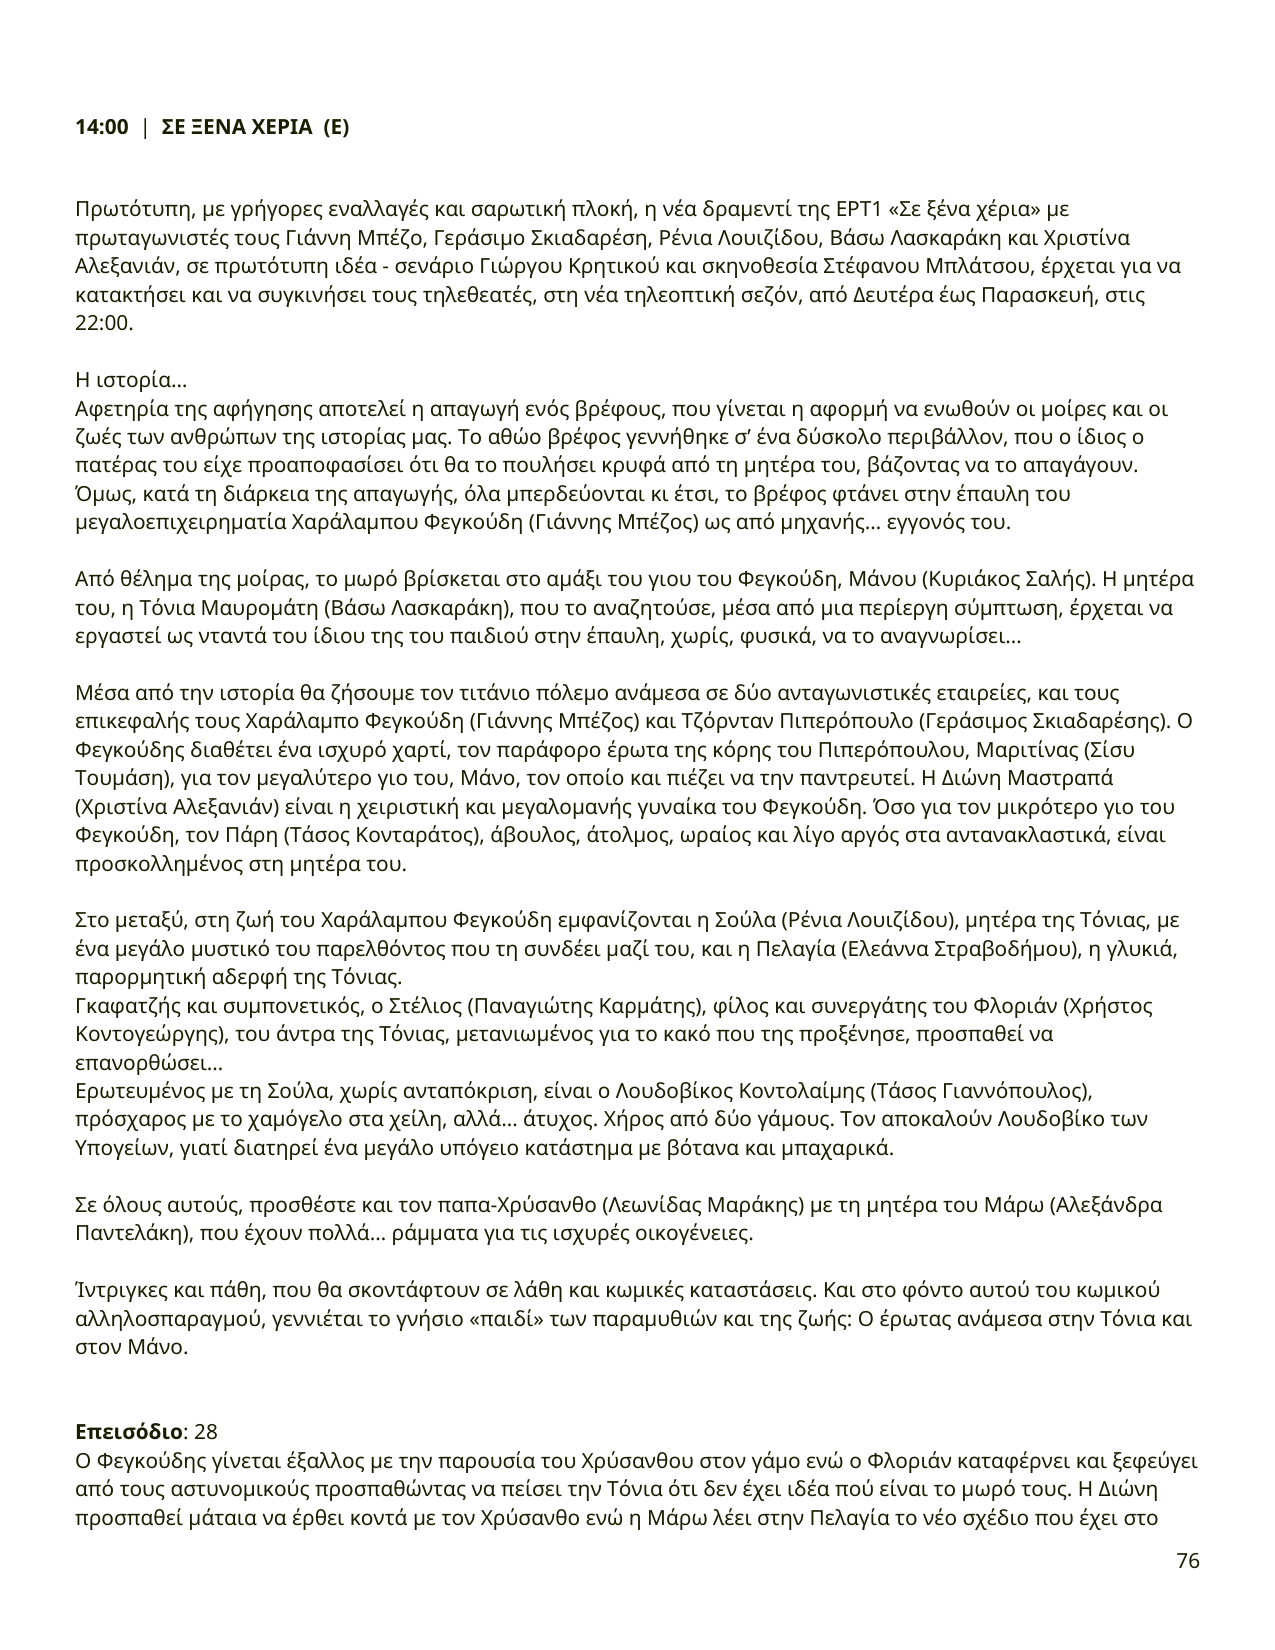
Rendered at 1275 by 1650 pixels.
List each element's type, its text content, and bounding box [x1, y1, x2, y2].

text Πρωτότυπη, με γρήγορες εναλλαγές και σαρωτική πλοκή, η νέα δραμεντί της ΕΡΤ1 «Σε ξένα χέρια» με πρωταγωνιστές τους Γιάννη Μπέζο, Γεράσιμο Σκιαδαρέση, Ρένια Λουιζίδου, Βάσω Λασκαράκη και Χριστίνα Αλεξανιάν, σε πρωτότυπη ιδέα - σενάριο Γιώργου Κρητικού και σκηνοθεσία Στέφανου Μπλάτσου, έρχεται για να κατακτήσει και να συγκινήσει τους τηλεθεατές, στη νέα τηλεοπτική σεζόν, από Δευτέρα έως Παρασκευή, στις 22:00. Η ιστορία… Αφετηρία της αφήγησης αποτελεί η απαγωγή ενός βρέφους, που γίνεται η αφορμή να ενωθούν οι μοίρες και οι ζωές των ανθρώπων της ιστορίας μας. Το αθώο βρέφος γεννήθηκε σ’ ένα δύσκολο περιβάλλον, που ο ίδιος ο πατέρας του είχε προαποφασίσει ότι θα το πουλήσει κρυφά από τη μητέρα του, βάζοντας να το απαγάγουν. Όμως, κατά τη διάρκεια της απαγωγής, όλα μπερδεύονται κι έτσι, το βρέφος φτάνει στην έπαυλη του μεγαλοεπιχειρηματία Χαράλαμπου Φεγκούδη (Γιάννης Μπέζος) ως από μηχανής… εγγονός του. Από θέλημα της μοίρας, το μωρό βρίσκεται στο αμάξι του γιου του Φεγκούδη, Μάνου (Κυριάκος Σαλής). Η μητέρα του, η Τόνια Μαυρομάτη (Βάσω Λασκαράκη), που το αναζητούσε, μέσα από μια περίεργη σύμπτωση, έρχεται να εργαστεί ως νταντά του ίδιου της του παιδιού στην έπαυλη, χωρίς, φυσικά, να το αναγνωρίσει… Μέσα από την ιστορία θα ζήσουμε τον τιτάνιο πόλεμο ανάμεσα σε δύο ανταγωνιστικές εταιρείες, και τους επικεφαλής τους Χαράλαμπο Φεγκούδη (Γιάννης Μπέζος) και Τζόρνταν Πιπερόπουλο (Γεράσιμος Σκιαδαρέσης). Ο Φεγκούδης διαθέτει ένα ισχυρό χαρτί, τον παράφορο έρωτα της κόρης του Πιπερόπουλου, Μαριτίνας (Σίσυ Τουμάση), για τον μεγαλύτερο γιο του, Μάνο, τον οποίο και πιέζει να την παντρευτεί. Η Διώνη Μαστραπά (Χριστίνα Αλεξανιάν) είναι η χειριστική και μεγαλομανής γυναίκα του Φεγκούδη. Όσο για τον μικρότερο γιο του Φεγκούδη, τον Πάρη (Τάσος Κονταράτος), άβουλος, άτολμος, ωραίος και λίγο αργός στα αντανακλαστικά, είναι προσκολλημένος στη μητέρα του. Στο μεταξύ, στη ζωή του Χαράλαμπου Φεγκούδη εμφανίζονται η Σούλα (Ρένια Λουιζίδου), μητέρα της Τόνιας, με ένα μεγάλο μυστικό του παρελθόντος που τη συνδέει μαζί του, και η Πελαγία (Ελεάννα Στραβοδήμου), η γλυκιά, παρορμητική αδερφή της Τόνιας. Γκαφατζής και συμπονετικός, ο Στέλιος (Παναγιώτης Καρμάτης), φίλος και συνεργάτης του Φλοριάν (Χρήστος Κοντογεώργης), του άντρα της Τόνιας, μετανιωμένος για το κακό που της προξένησε, προσπαθεί να επανορθώσει… Ερωτευμένος με τη Σούλα, χωρίς ανταπόκριση, είναι ο Λουδοβίκος Κοντολαίμης (Τάσος Γιαννόπουλος), πρόσχαρος με το χαμόγελο στα χείλη, αλλά… άτυχος. Χήρος από δύο γάμους. Τον αποκαλούν Λουδοβίκο των Υπογείων, γιατί διατηρεί ένα μεγάλο υπόγειο κατάστημα με βότανα και μπαχαρικά. Σε όλους αυτούς, προσθέστε και τον παπα-Χρύσανθο (Λεωνίδας Μαράκης) με τη μητέρα του Μάρω (Αλεξάνδρα Παντελάκη), που έχουν πολλά… ράμματα για τις ισχυρές οικογένειες. Ίντριγκες και πάθη, που θα σκοντάφτουν σε λάθη και κωμικές καταστάσεις. Και στο φόντο αυτού του κωμικού αλληλοσπαραγμού, γεννιέται το γνήσιο «παιδί» των παραμυθιών και της ζωής: Ο έρωτας ανάμεσα στην Τόνια και στον Μάνο. [75, 194, 1200, 1361]
text Eπεισόδιο: 28 [75, 1361, 1200, 1446]
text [75, 1446, 1200, 1531]
text 14:00 | ΣΕ ΞΕΝΑ ΧΕΡΙΑ (E) [75, 75, 1200, 169]
